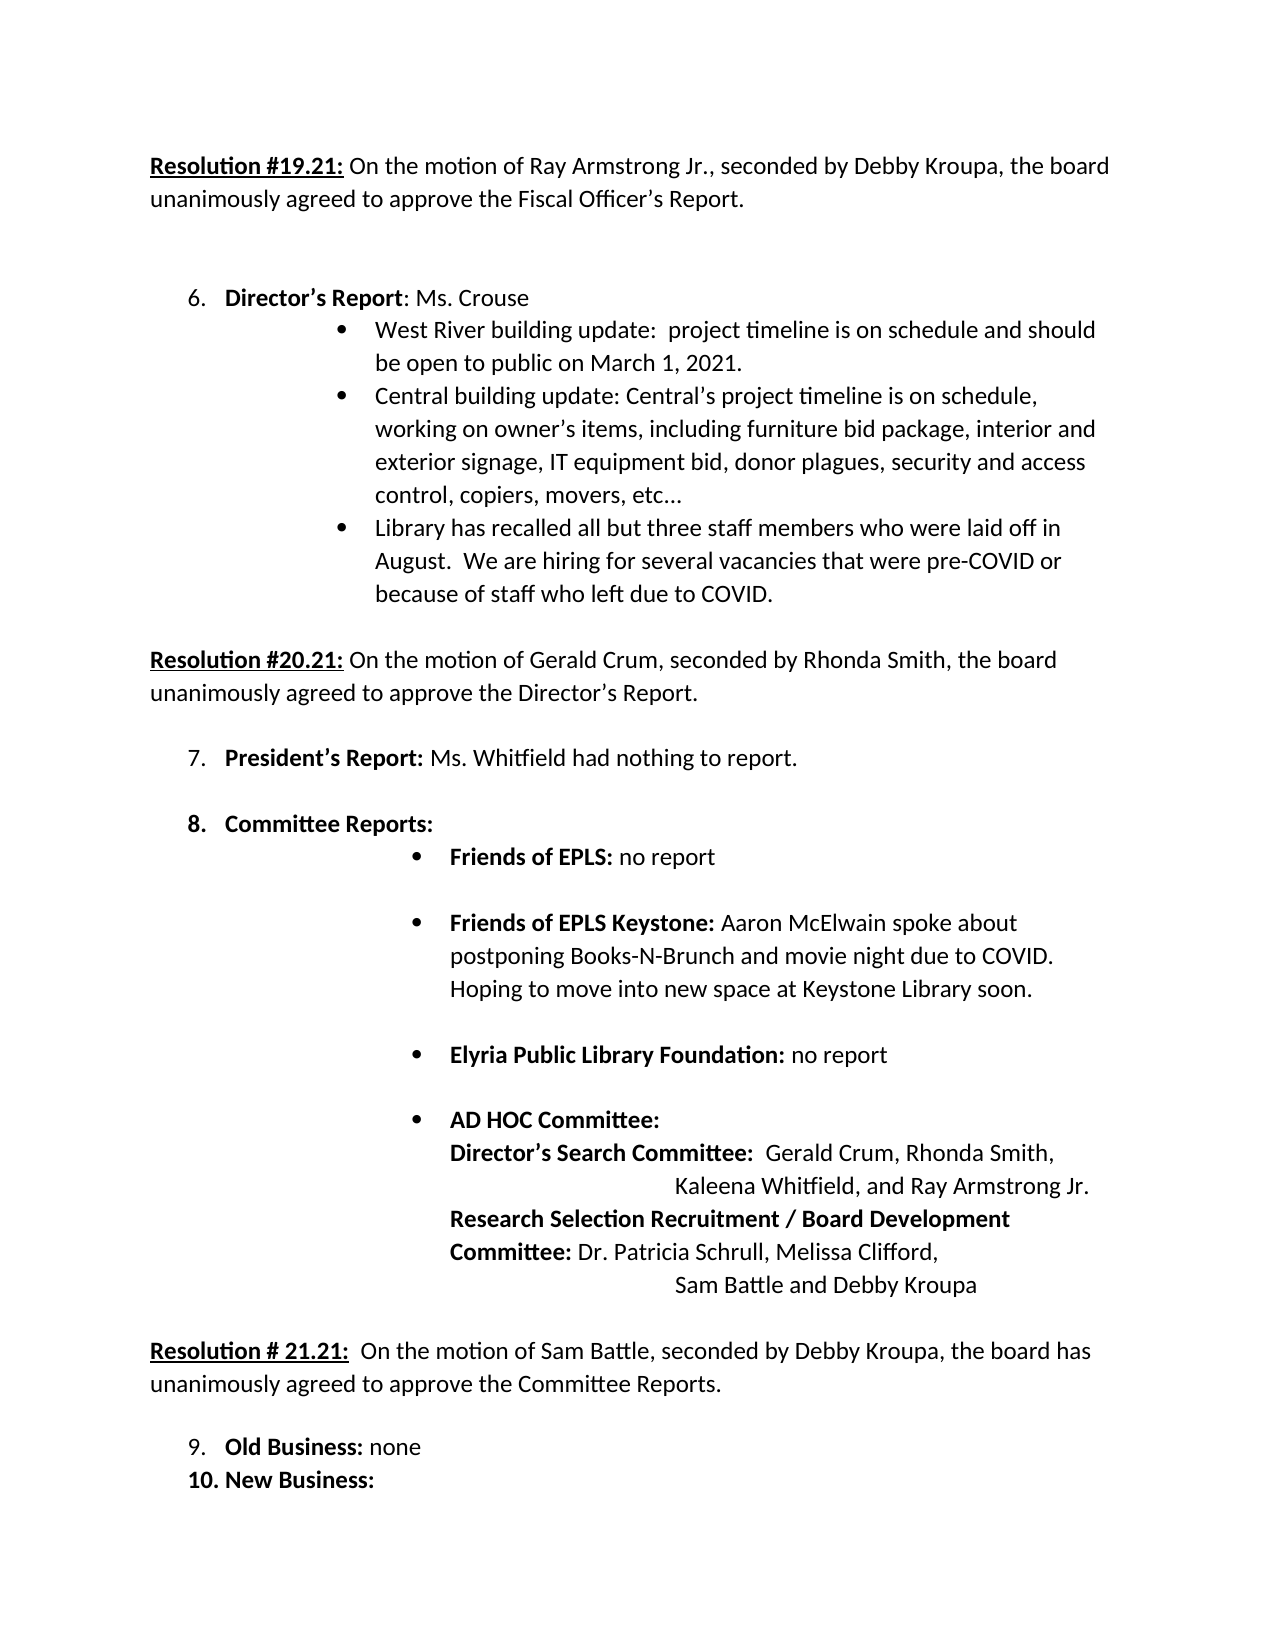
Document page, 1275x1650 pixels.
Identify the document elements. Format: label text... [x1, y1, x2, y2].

list Elyria Public Library Foundation: no report [412, 1039, 1125, 1069]
list New Business: [187, 1464, 1125, 1494]
text Director’s Search Committee: Gerald Crum, Rhonda Smith, [375, 1137, 1125, 1168]
list Friends of EPLS: no report [412, 841, 1125, 872]
list Director’s Report: Ms. Crouse [187, 282, 1125, 312]
text Resolution #20.21: On the motion of Gerald Crum, seconded by Rhonda Smith, the board unanimously agreed to approve the Director’s Report. [150, 644, 1125, 707]
text Research Selection Recruitment / Board Development Committee: Dr. Patricia Schrull, Melissa Clifford, Sam Battle and Debby Kroupa [450, 1203, 1125, 1300]
list Central building update: Central’s project timeline is on schedule, working on owner’s items, including furniture bid package, interior and exterior signage, IT equipment bid, donor plagues, security and access control, copiers, movers, etc... [337, 380, 1125, 510]
list AD HOC Committee: [412, 1104, 1125, 1135]
list Friends of EPLS Keystone: Aaron McElwain spoke about postponing Books-N-Brunch and movie night due to COVID. Hoping to move into new space at Keystone Library soon. [412, 907, 1125, 1003]
list West River building update: project timeline is on schedule and should be open to public on March 1, 2021. [337, 314, 1125, 378]
text Resolution #19.21: On the motion of Ray Armstrong Jr., seconded by Debby Kroupa, the board unanimously agreed to approve the Fiscal Officer’s Report. [150, 150, 1125, 213]
text Kaleena Whitfield, and Ray Armstrong Jr. [600, 1170, 1125, 1201]
list Committee Reports: [187, 808, 1125, 839]
list Library has recalled all but three staff members who were laid off in August. We are hiring for several vacancies that were pre-COVID or because of staff who left due to COVID. [337, 512, 1125, 608]
list President’s Report: Ms. Whitfield had nothing to report. [187, 742, 1125, 773]
text Resolution # 21.21: On the motion of Sam Battle, seconded by Debby Kroupa, the board has unanimously agreed to approve the Committee Reports. [150, 1335, 1125, 1398]
list Old Business: none [187, 1431, 1125, 1462]
